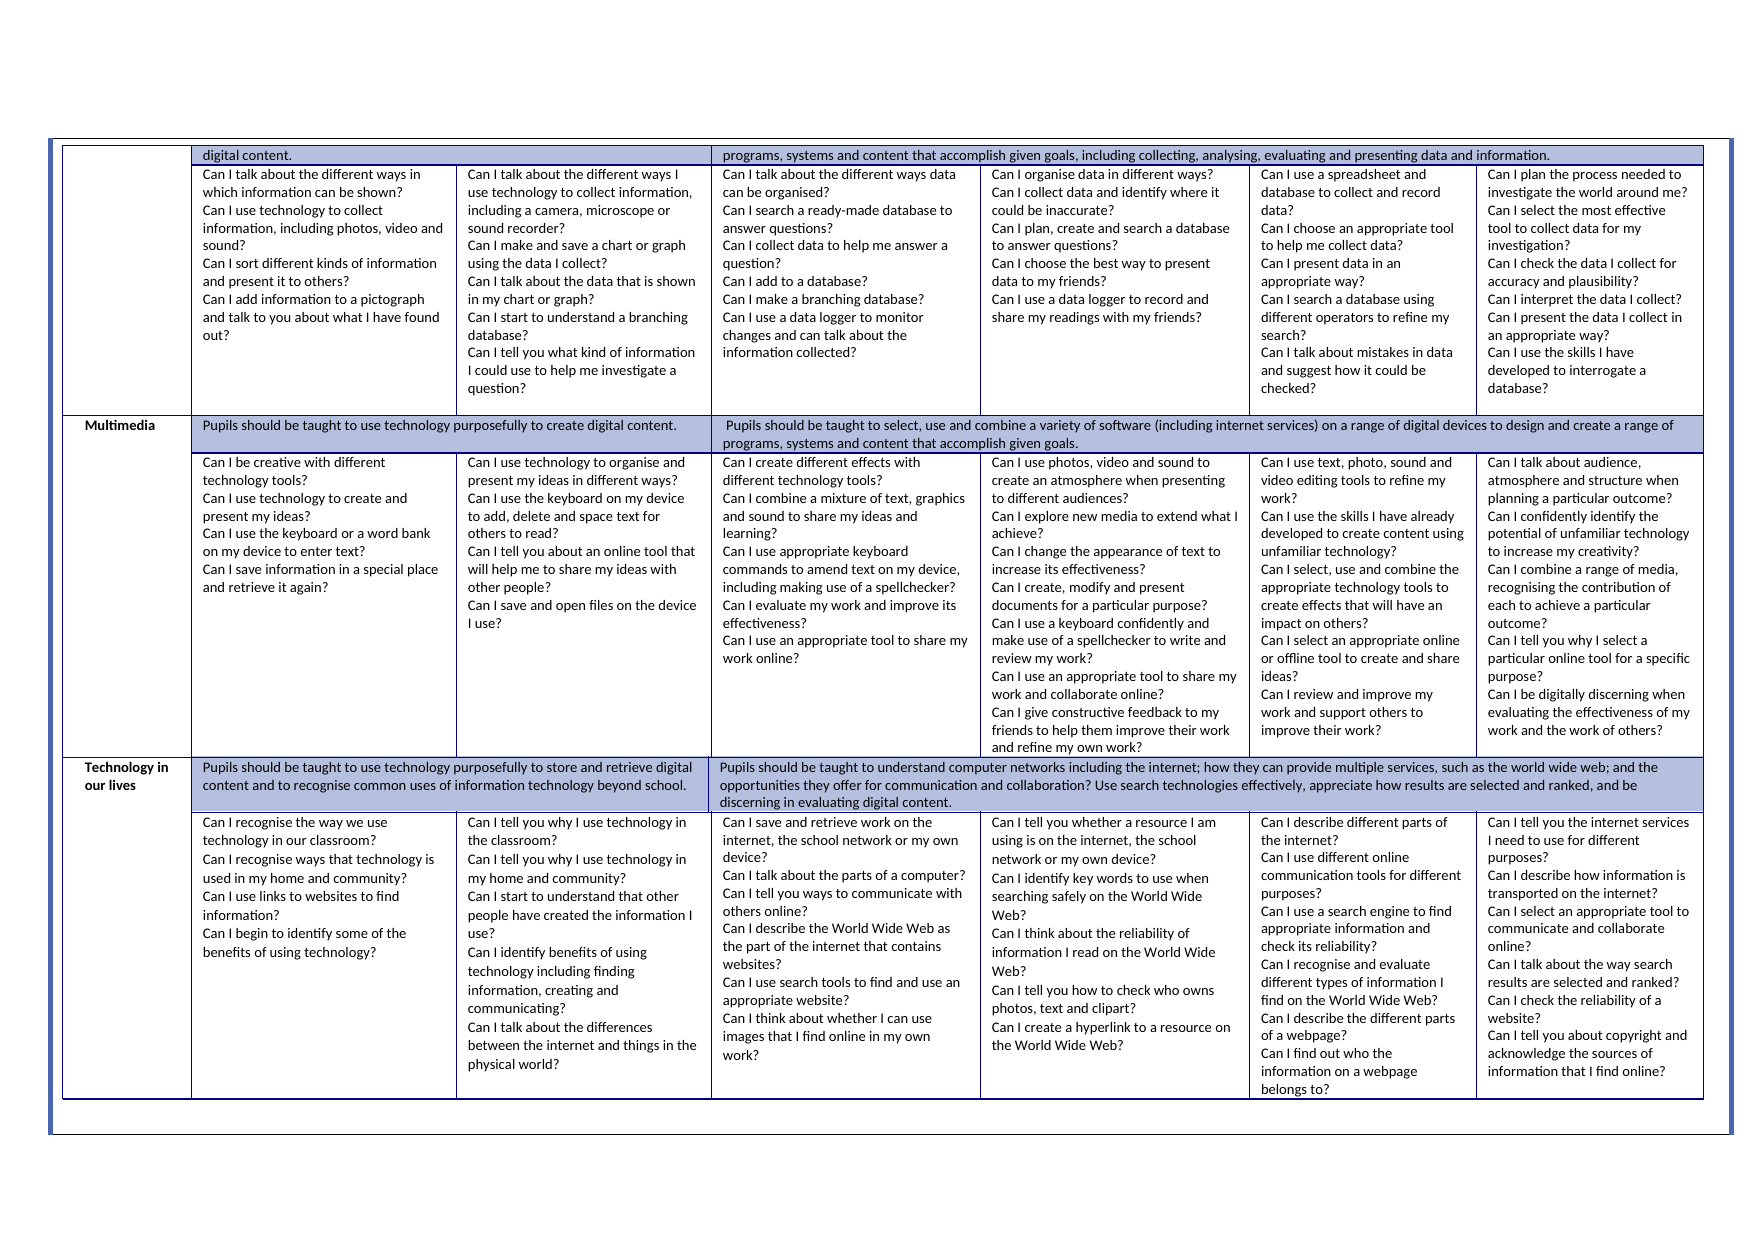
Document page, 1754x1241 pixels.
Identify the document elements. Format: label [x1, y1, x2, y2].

table_cell [53, 139, 1729, 1134]
